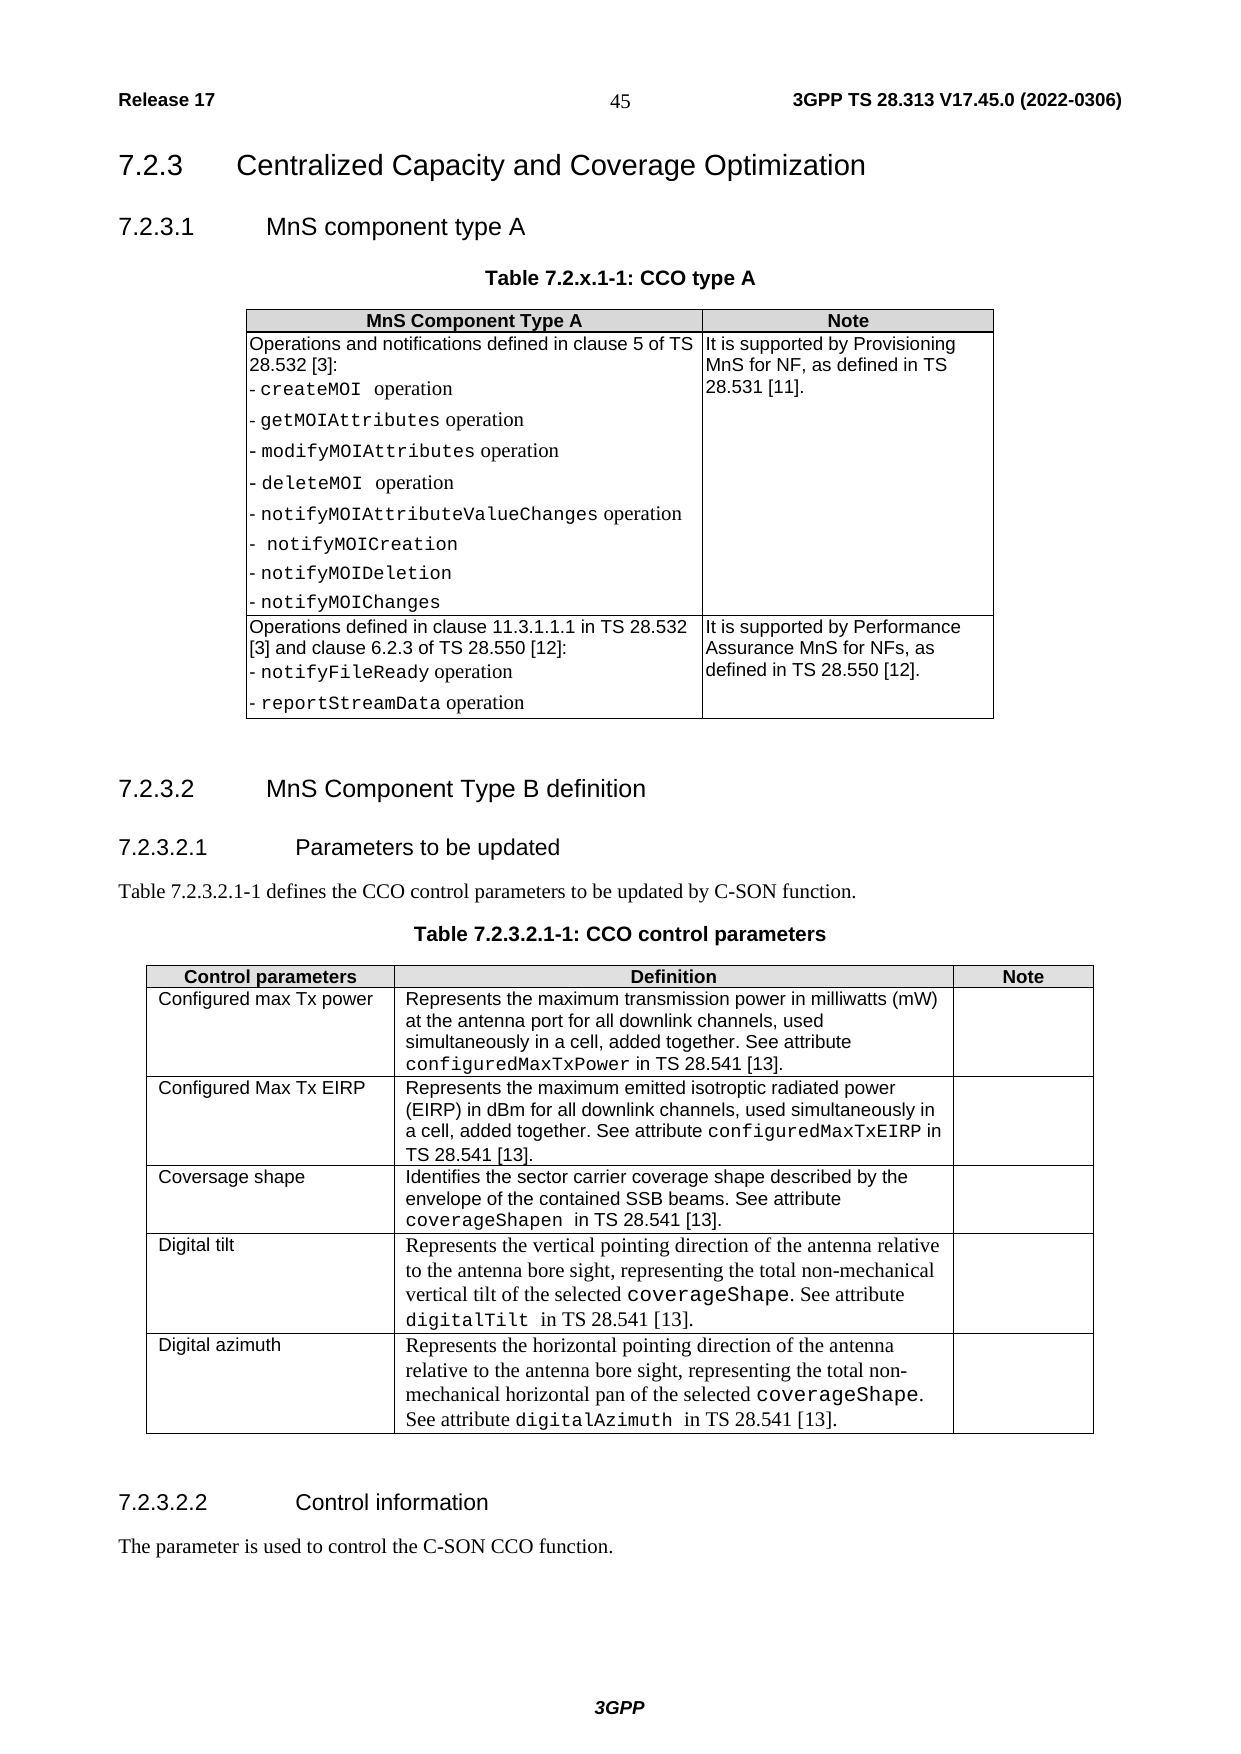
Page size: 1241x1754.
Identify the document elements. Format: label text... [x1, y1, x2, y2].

subtitle 7.2.3.2.2 Control information [118, 1489, 1122, 1515]
subtitle 7.2.3.1 MnS component type A [118, 212, 1122, 241]
table_header Definition [395, 966, 953, 987]
table_cell Digital azimuth [147, 1334, 394, 1432]
table_header MnS Component Type A [247, 310, 702, 331]
table_cell It is supported by Performance Assurance MnS for NFs, as defined in TS 28.550 [12]. [703, 616, 993, 717]
subtitle 7.2.3.2.1 Parameters to be updated [118, 834, 1122, 860]
subtitle 7.2.3.2 MnS Component Type B definition [118, 774, 1122, 803]
table_cell Represents the maximum emitted isotroptic radiated power (EIRP) in dBm for all downlink channels, used simultaneously in a cell, added together. See attribute configuredMaxTxEIRP in TS 28.541 [13]. [395, 1077, 953, 1165]
text Table 7.2.3.2.1-1 defines the CCO control parameters to be updated by C-SON function. [118, 879, 1122, 903]
table_cell Configured max Tx power [147, 988, 394, 1076]
table_cell Coversage shape [147, 1166, 394, 1232]
table_cell Operations defined in clause 11.3.1.1.1 in TS 28.532 [3] and clause 6.2.3 of TS 28.550 [12]: - notifyFileReady operation - reportStreamData operation [247, 616, 702, 717]
text Table 7.2.x.1-1: CCO type A [118, 266, 1122, 290]
table_cell [954, 1234, 1093, 1332]
table_header Note [954, 966, 1093, 987]
table_cell [954, 1166, 1093, 1232]
table_cell Represents the maximum transmission power in milliwatts (mW) at the antenna port for all downlink channels, used simultaneously in a cell, added together. See attribute configuredMaxTxPower in TS 28.541 [13]. [395, 988, 953, 1076]
text The parameter is used to control the C-SON CCO function. [118, 1534, 1122, 1558]
table_header Note [703, 310, 993, 331]
table_cell [954, 1334, 1093, 1432]
table_cell Represents the horizontal pointing direction of the antenna relative to the antenna bore sight, representing the total non-mechanical horizontal pan of the selected coverageShape. See attribute digitalAzimuth in TS 28.541 [13]. [395, 1334, 953, 1432]
table_cell [954, 1077, 1093, 1165]
table_cell It is supported by Provisioning MnS for NF, as defined in TS 28.531 [11]. [703, 333, 993, 614]
subtitle 7.2.3 Centralized Capacity and Coverage Optimization [118, 147, 1122, 181]
table_cell Configured Max Tx EIRP [147, 1077, 394, 1165]
table_cell Represents the vertical pointing direction of the antenna relative to the antenna bore sight, representing the total non-mechanical vertical tilt of the selected coverageShape. See attribute digitalTilt in TS 28.541 [13]. [395, 1234, 953, 1332]
table_cell [954, 988, 1093, 1076]
table_cell Digital tilt [147, 1234, 394, 1332]
table_cell Identifies the sector carrier coverage shape described by the envelope of the contained SSB beams. See attribute coverageShapen in TS 28.541 [13]. [395, 1166, 953, 1232]
table_header Control parameters [147, 966, 394, 987]
text Table 7.2.3.2.1-1: CCO control parameters [118, 922, 1122, 946]
table_cell Operations and notifications defined in clause 5 of TS 28.532 [3]: - createMOI operation - getMOIAttributes operation - modifyMOIAttributes operation - deleteMOI operation - notifyMOIAttributeValueChanges operation - notifyMOICreation - notifyMOIDeletion - notifyMOIChanges [247, 333, 702, 614]
